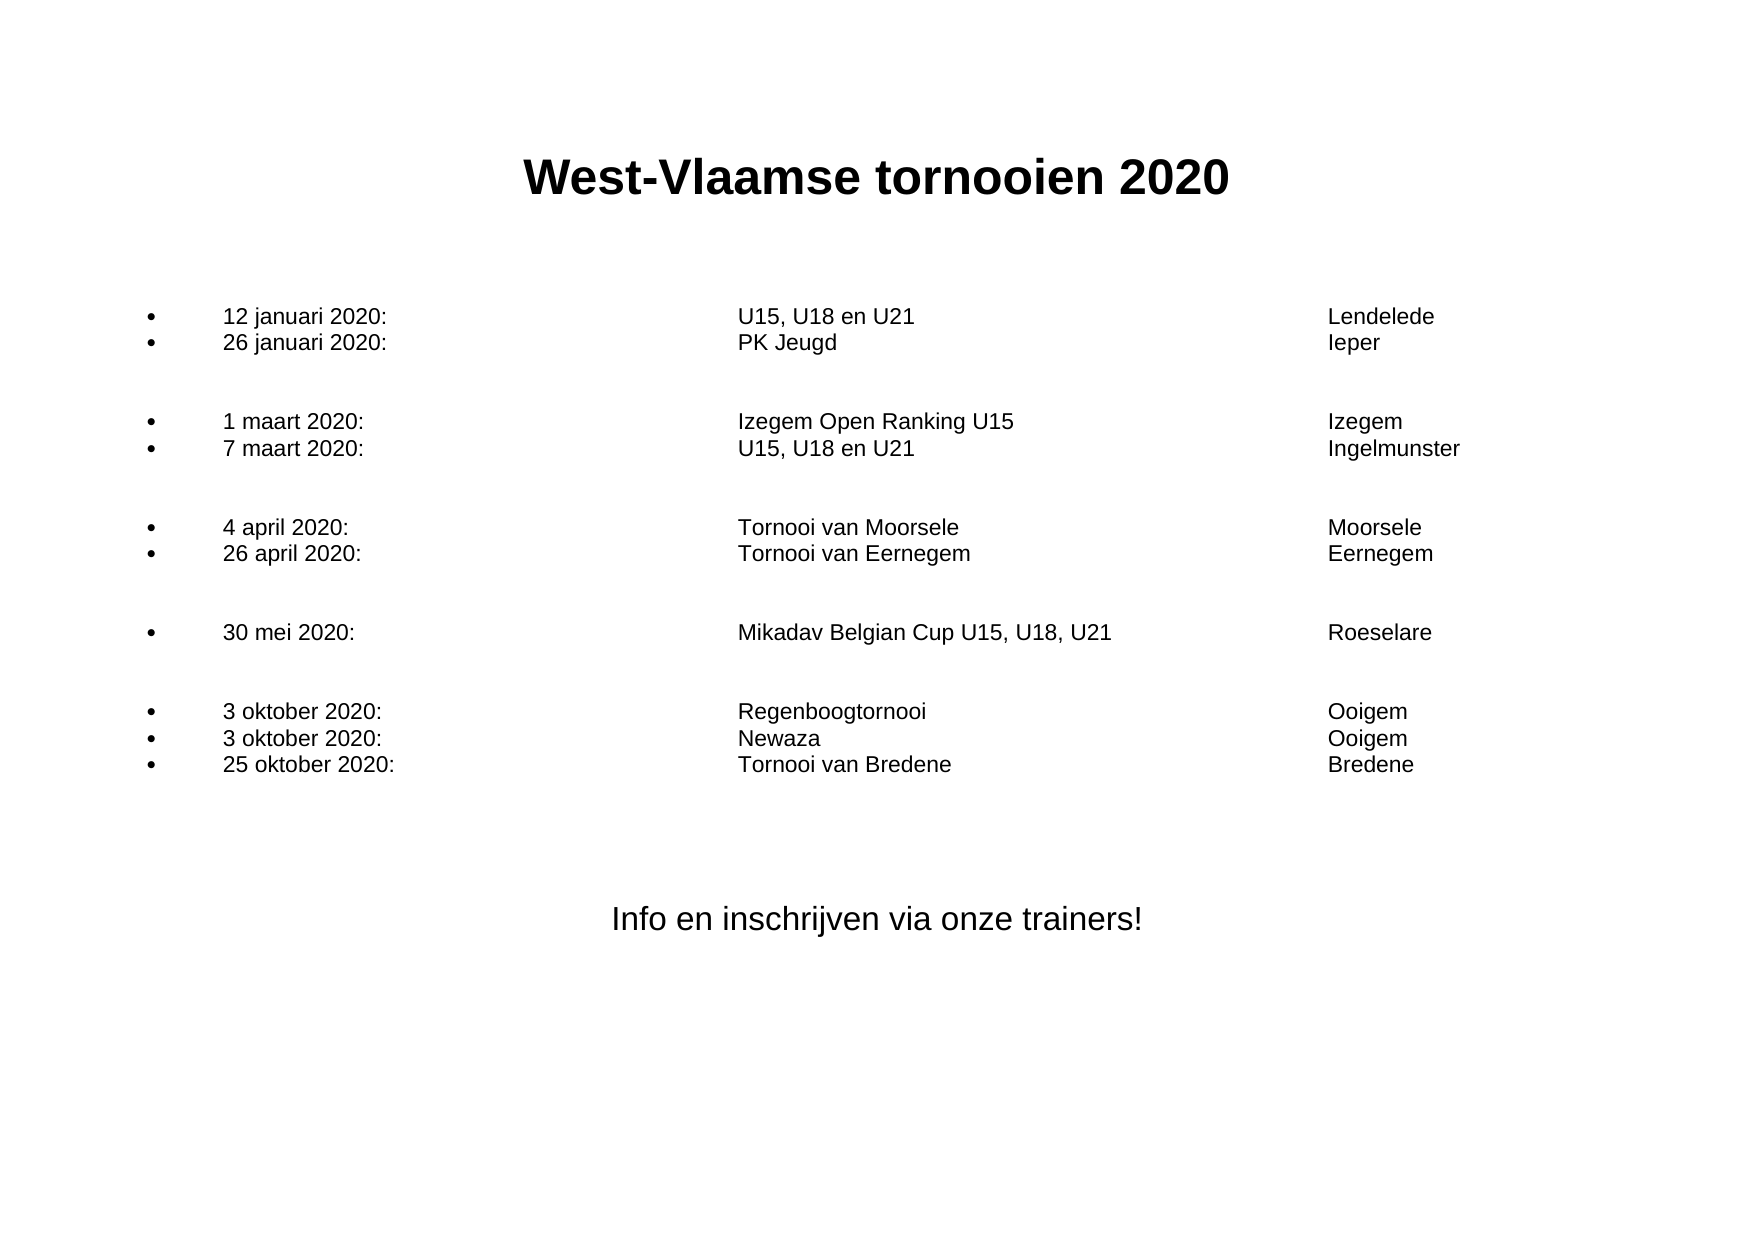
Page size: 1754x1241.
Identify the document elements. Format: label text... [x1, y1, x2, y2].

list 30 mei 2020: Mikadav Belgian Cup U15, U18, U21 Roeselare [148, 619, 1606, 645]
list 3 oktober 2020: Newaza Ooigem [148, 724, 1606, 751]
list 3 oktober 2020: Regenboogtornooi Ooigem [148, 698, 1606, 724]
list 4 april 2020: Tornooi van Moorsele Moorsele [148, 514, 1606, 540]
text West-Vlaamse tornooien 2020 [148, 148, 1606, 205]
list 7 maart 2020: U15, U18 en U21 Ingelmunster [148, 434, 1606, 461]
list 26 april 2020: Tornooi van Eernegem Eernegem [148, 540, 1606, 566]
list 26 januari 2020: PK Jeugd Ieper [148, 329, 1606, 356]
list 1 maart 2020: Izegem Open Ranking U15 Izegem [148, 408, 1606, 434]
text Info en inschrijven via onze trainers! [148, 899, 1606, 937]
list 25 oktober 2020: Tornooi van Bredene Bredene [148, 751, 1606, 777]
list 12 januari 2020: U15, U18 en U21 Lendelede [148, 303, 1606, 329]
